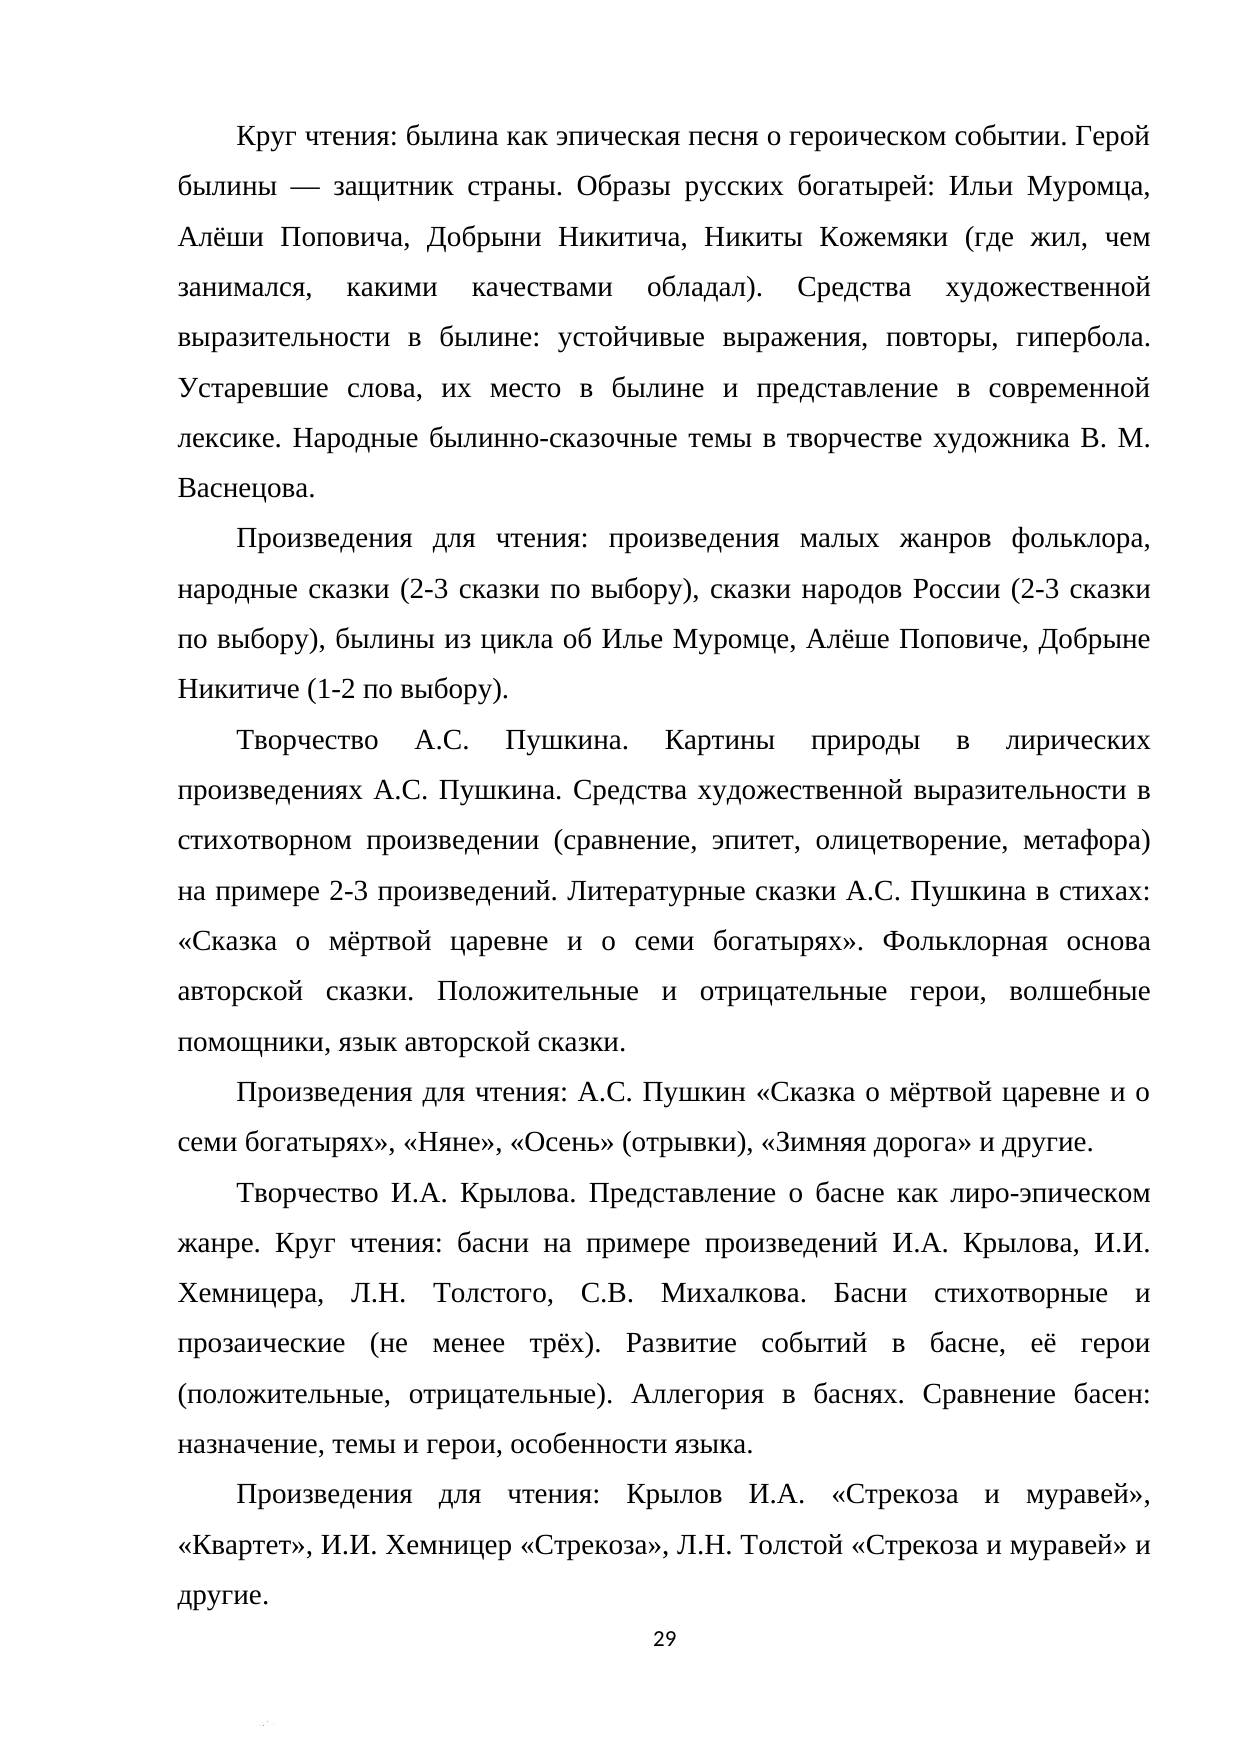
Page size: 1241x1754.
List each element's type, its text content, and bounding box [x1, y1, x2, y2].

text Творчество И.А. Крылова. Представление о басне как лиро-эпическом жанре. Круг чтения: басни на примере произведений И.А. Крылова, И.И. Хемницера, Л.Н. Толстого, С.В. Михалкова. Басни стихотворные и прозаические (не менее трёх). Развитие событий в басне, её герои (положительные, отрицательные). Аллегория в баснях. Сравнение басен: назначение, темы и герои, особенности языка. [177, 1175, 1152, 1460]
text Произведения для чтения: А.С. Пушкин «Сказка о мёртвой царевне и о семи богатырях», «Няне», «Осень» (отрывки), «Зимняя дорога» и другие. [177, 1074, 1152, 1158]
text Произведения для чтения: произведения малых жанров фольклора, народные сказки (2-3 сказки по выбору), сказки народов России (2-3 сказки по выбору), былины из цикла об Илье Муромце, Алёше Поповиче, Добрыне Никитиче (1-2 по выбору). [177, 521, 1152, 705]
picture [259, 1721, 275, 1726]
text Творчество А.С. Пушкина. Картины природы в лирических произведениях А.С. Пушкина. Средства художественной выразительности в стихотворном произведении (сравнение, эпитет, олицетворение, метафора) на примере 2-3 произведений. Литературные сказки А.С. Пушкина в стихах: «Сказка о мёртвой царевне и о семи богатырях». Фольклорная основа авторской сказки. Положительные и отрицательные герои, волшебные помощники, язык авторской сказки. [177, 722, 1152, 1057]
text Произведения для чтения: Крылов И.А. «Стрекоза и муравей», «Квартет», И.И. Хемницер «Стрекоза», Л.Н. Толстой «Стрекоза и муравей» и другие. [177, 1477, 1152, 1611]
text Круг чтения: былина как эпическая песня о героическом событии. Герой былины — защитник страны. Образы русских богатырей: Ильи Муромца, Алёши Поповича, Добрыни Никитича, Никиты Кожемяки (где жил, чем занимался, какими качествами обладал). Средства художественной выразительности в былине: устойчивые выражения, повторы, гипербола. Устаревшие слова, их место в былине и представление в современной лексике. Народные былинно-сказочные темы в творчестве художника В. М. Васнецова. [177, 118, 1152, 504]
